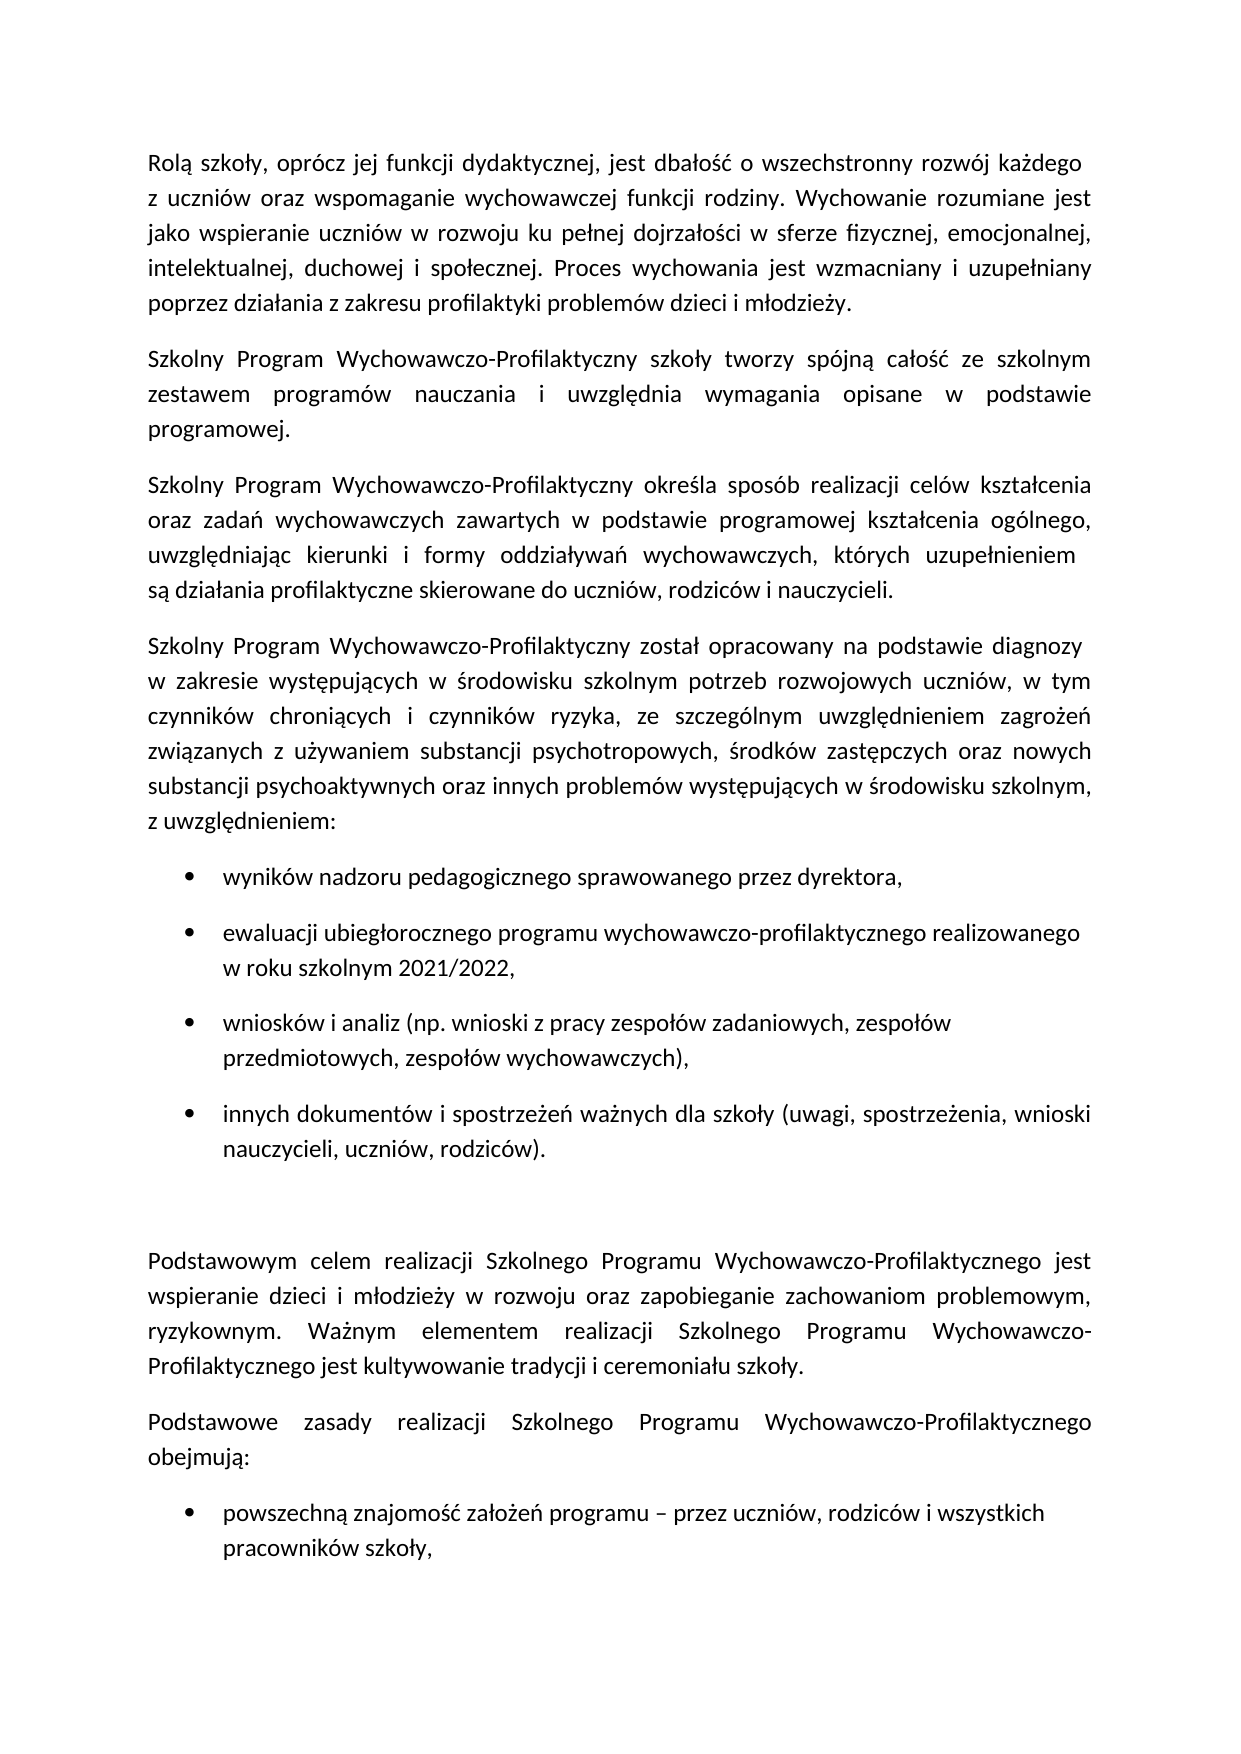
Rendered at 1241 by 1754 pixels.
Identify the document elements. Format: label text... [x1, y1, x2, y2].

list innych dokumentów i spostrzeżeń ważnych dla szkoły (uwagi, spostrzeżenia, wnioski nauczycieli, uczniów, rodziców). [185, 1098, 1093, 1164]
text Szkolny Program Wychowawczo-Profilaktyczny określa sposób realizacji celów kształcenia oraz zadań wychowawczych zawartych w podstawie programowej kształcenia ogólnego, uwzględniając kierunki i formy oddziaływań wychowawczych, których uzupełnieniem są działania profilaktyczne skierowane do uczniów, rodziców i nauczycieli. [148, 469, 1093, 605]
text Podstawowe zasady realizacji Szkolnego Programu Wychowawczo-Profilaktycznego obejmują: [148, 1406, 1093, 1471]
list wniosków i analiz (np. wnioski z pracy zespołów zadaniowych, zespołów przedmiotowych, zespołów wychowawczych), [185, 1008, 1093, 1073]
list wyników nadzoru pedagogicznego sprawowanego przez dyrektora, [185, 861, 1093, 891]
list powszechną znajomość założeń programu – przez uczniów, rodziców i wszystkich pracowników szkoły, [185, 1497, 1093, 1562]
list ewaluacji ubiegłorocznego programu wychowawczo-profilaktycznego realizowanego w roku szkolnym 2021/2022, [185, 917, 1093, 982]
text Podstawowym celem realizacji Szkolnego Programu Wychowawczo-Profilaktycznego jest wspieranie dzieci i młodzieży w rozwoju oraz zapobieganie zachowaniom problemowym, ryzykownym. Ważnym elementem realizacji Szkolnego Programu Wychowawczo-Profilaktycznego jest kultywowanie tradycji i ceremoniału szkoły. [148, 1245, 1093, 1381]
text Szkolny Program Wychowawczo-Profilaktyczny szkoły tworzy spójną całość ze szkolnym zestawem programów nauczania i uwzględnia wymagania opisane w podstawie programowej. [148, 343, 1093, 444]
text Szkolny Program Wychowawczo-Profilaktyczny został opracowany na podstawie diagnozy w zakresie występujących w środowisku szkolnym potrzeb rozwojowych uczniów, w tym czynników chroniących i czynników ryzyka, ze szczególnym uwzględnieniem zagrożeń związanych z używaniem substancji psychotropowych, środków zastępczych oraz nowych substancji psychoaktywnych oraz innych problemów występujących w środowisku szkolnym, z uwzględnieniem: [148, 630, 1093, 836]
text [148, 148, 1093, 318]
